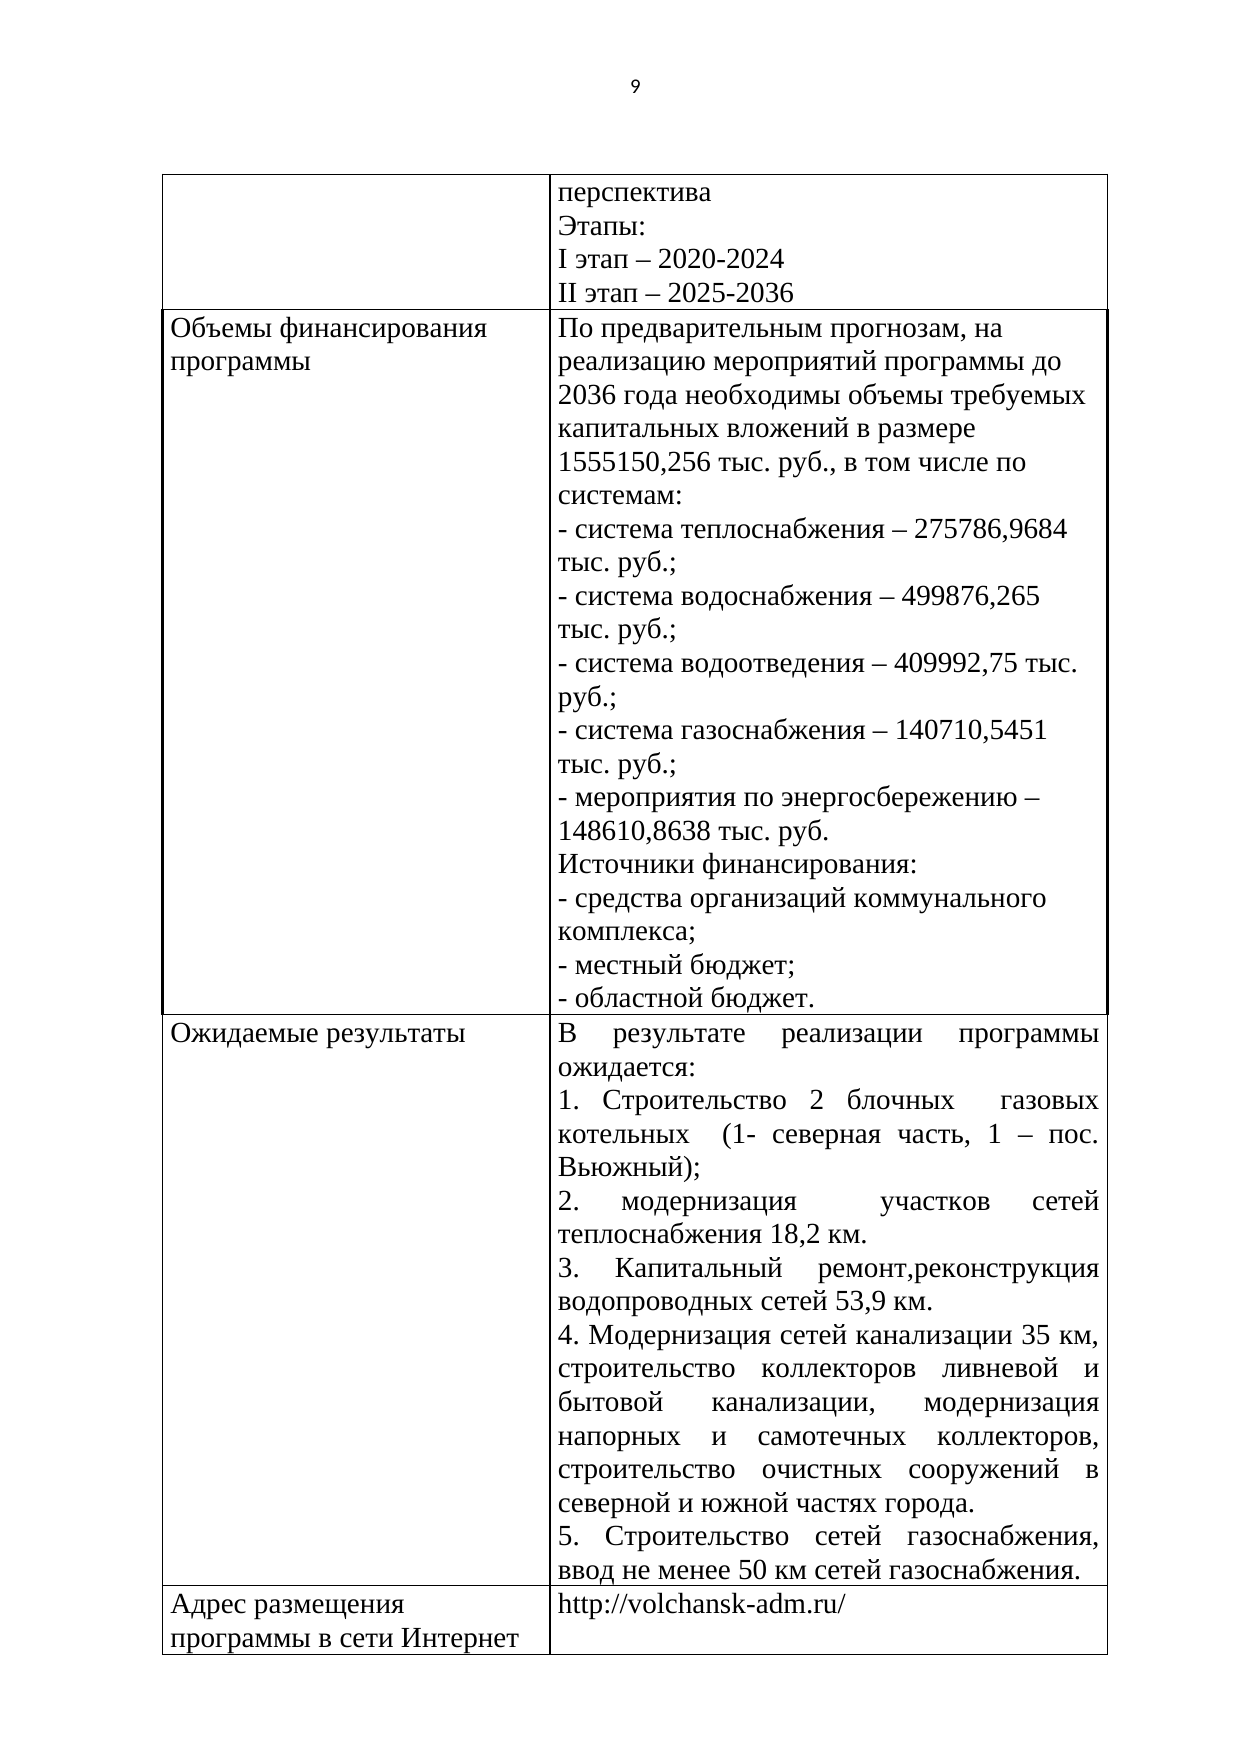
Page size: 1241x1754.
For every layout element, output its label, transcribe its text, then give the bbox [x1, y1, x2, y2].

table_cell Адрес размещения программы в сети Интернет [163, 1586, 549, 1653]
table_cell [551, 175, 1107, 309]
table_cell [163, 175, 549, 309]
table_cell http://volchansk-adm.ru/ [551, 1586, 1107, 1653]
table_cell Ожидаемые результаты [163, 1015, 549, 1585]
table_cell По предварительным прогнозам, на реализацию мероприятий программы до 2036 года необходимы объемы требуемых капитальных вложений в размере 1555150,256 тыс. руб., в том числе по системам: - система теплоснабжения – 275786,9684 тыс. руб.; - система водоснабжения – 499876,265 тыс. руб.; - система водоотведения – 409992,75 тыс. руб.; - система газоснабжения – 140710,5451 тыс. руб.; - мероприятия по энергосбережению – 148610,8638 тыс. руб. Источники финансирования: - средства организаций коммунального комплекса; - местный бюджет; - областной бюджет. [551, 310, 1106, 1014]
table_cell Объемы финансирования программы [164, 310, 549, 1014]
table_cell В результате реализации программы ожидается: 1. Строительство 2 блочных газовых котельных (1- северная часть, 1 – пос. Вьюжный); 2. модернизация участков сетей теплоснабжения 18,2 км. 3. Капитальный ремонт,реконструкция водопроводных сетей 53,9 км. 4. Модернизация сетей канализации 35 км, строительство коллекторов ливневой и бытовой канализации, модернизация напорных и самотечных коллекторов, строительство очистных сооружений в северной и южной частях города. 5. Строительство сетей газоснабжения, ввод не менее 50 км сетей газоснабжения. [551, 1015, 1107, 1585]
